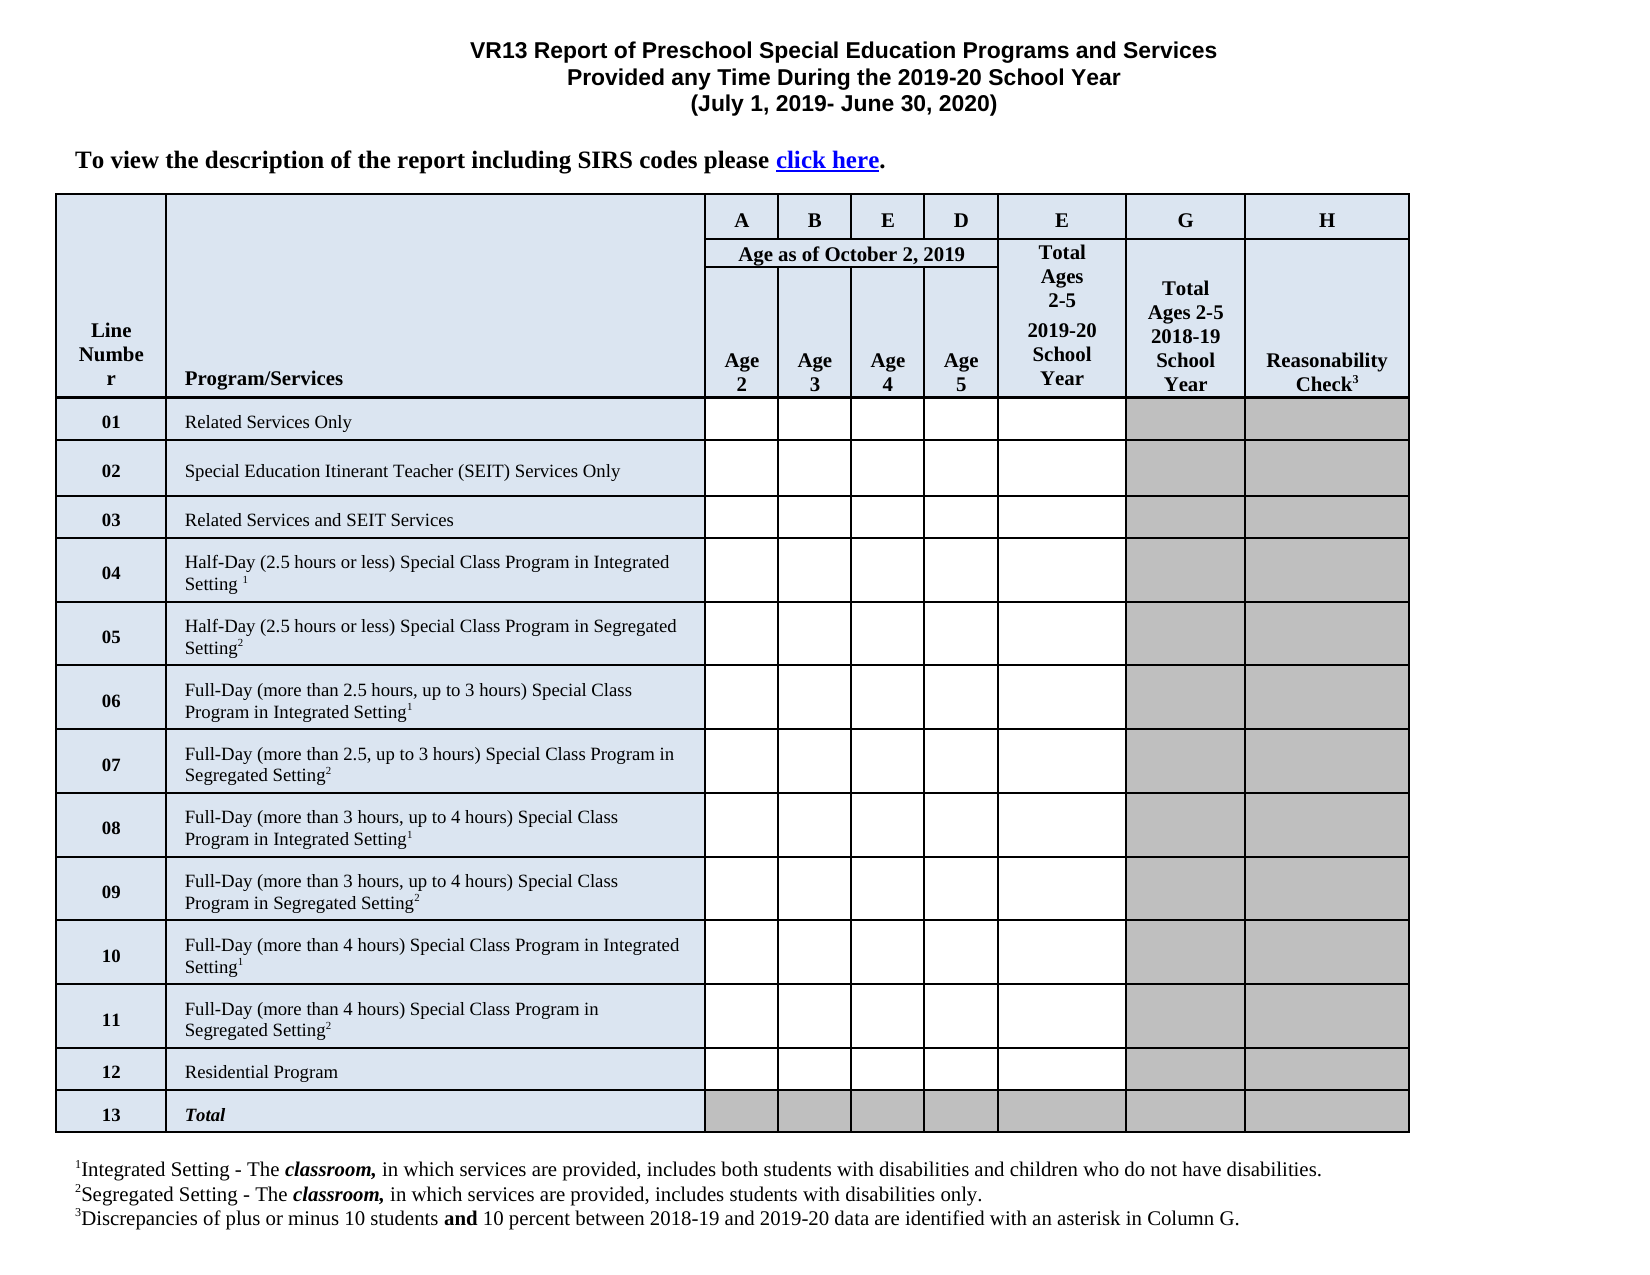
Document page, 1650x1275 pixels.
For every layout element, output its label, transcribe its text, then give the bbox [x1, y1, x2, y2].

table_cell [999, 730, 1125, 792]
table_cell [1127, 399, 1244, 439]
table_cell [852, 603, 923, 664]
table_cell [925, 921, 997, 983]
table_cell [779, 985, 850, 1047]
table_cell [779, 730, 850, 792]
table_cell [999, 794, 1125, 856]
table_cell [999, 539, 1125, 601]
table_cell 05 [57, 603, 165, 664]
text Provided any Time During the 2019-20 School Year (July 1, 2019- June 30, 2020) [75, 64, 1612, 117]
text 2Segregated Setting - The classroom, in which services are provided, includes students with disabilities only. [75, 1181, 1612, 1206]
table_cell [706, 794, 777, 856]
table_cell [852, 730, 923, 792]
table_cell [1127, 794, 1244, 856]
table_cell Age 4 [852, 268, 923, 396]
table_cell [1127, 603, 1244, 664]
table_cell 08 [57, 794, 165, 856]
table_cell [999, 921, 1125, 983]
table_cell [925, 794, 997, 856]
table_cell [1127, 539, 1244, 601]
table_cell [1246, 497, 1408, 537]
table_header Line Number [57, 195, 165, 396]
table_cell [999, 441, 1125, 495]
table_cell Reasonability Check3 [1246, 240, 1408, 396]
table_cell [925, 858, 997, 919]
table_cell Related Services and SEIT Services [167, 497, 704, 537]
table_cell Half-Day (2.5 hours or less) Special Class Program in Segregated Setting2 [167, 603, 704, 664]
table_cell 10 [57, 921, 165, 983]
text To view the description of the report including SIRS codes please click here. [75, 117, 1612, 174]
table_cell [1246, 985, 1408, 1047]
table_cell [852, 399, 923, 439]
table_cell [925, 730, 997, 792]
table_cell [706, 985, 777, 1047]
table_cell Special Education Itinerant Teacher (SEIT) Services Only [167, 441, 704, 495]
table_cell [1127, 730, 1244, 792]
table_header H [1246, 195, 1408, 238]
table_header E [852, 195, 923, 238]
table_cell [779, 1091, 850, 1131]
table_cell [706, 497, 777, 537]
table_cell [1246, 399, 1408, 439]
table_cell [1127, 921, 1244, 983]
table_cell 02 [57, 441, 165, 495]
table_cell Age 3 [779, 268, 850, 396]
table_header D [925, 195, 997, 238]
table_cell [779, 666, 850, 728]
table_cell [1246, 858, 1408, 919]
table_cell [999, 985, 1125, 1047]
table_cell [1246, 539, 1408, 601]
table_cell [852, 1049, 923, 1089]
table_cell [1246, 441, 1408, 495]
table_cell [925, 603, 997, 664]
table_cell [1246, 666, 1408, 728]
table_cell [1246, 794, 1408, 856]
table_header A [706, 195, 777, 238]
table_cell [925, 497, 997, 537]
table_cell [852, 539, 923, 601]
table_header G [1127, 195, 1244, 238]
table_cell Related Services Only [167, 399, 704, 439]
table_cell [1127, 858, 1244, 919]
table_cell Residential Program [167, 1049, 704, 1089]
table_cell [999, 666, 1125, 728]
table_cell Total Ages 2-5 2019-20 School Year [999, 240, 1125, 396]
table_cell Age 2 [706, 268, 777, 396]
table_cell [999, 497, 1125, 537]
table_cell [1246, 603, 1408, 664]
table_cell [1246, 730, 1408, 792]
table_cell [1127, 985, 1244, 1047]
table_cell [779, 858, 850, 919]
table_cell [999, 1049, 1125, 1089]
table_cell Full-Day (more than 4 hours) Special Class Program in Integrated Setting1 [167, 921, 704, 983]
table_cell [852, 921, 923, 983]
table_cell [852, 794, 923, 856]
table_cell [1246, 1049, 1408, 1089]
table_cell [706, 666, 777, 728]
table_cell [852, 441, 923, 495]
table_cell Half-Day (2.5 hours or less) Special Class Program in Integrated Setting 1 [167, 539, 704, 601]
table_cell [925, 399, 997, 439]
table_cell [999, 399, 1125, 439]
table_cell [706, 1091, 777, 1131]
table_cell [925, 441, 997, 495]
table_cell Full-Day (more than 2.5, up to 3 hours) Special Class Program in Segregated Setting2 [167, 730, 704, 792]
table_cell 11 [57, 985, 165, 1047]
table_cell [1127, 497, 1244, 537]
table_cell [706, 399, 777, 439]
table_cell [999, 603, 1125, 664]
table_cell [852, 497, 923, 537]
table_cell [706, 1049, 777, 1089]
table_cell [999, 1091, 1125, 1131]
table_cell [925, 539, 997, 601]
table_cell [779, 1049, 850, 1089]
table_cell [779, 794, 850, 856]
table_cell [779, 441, 850, 495]
table_cell [925, 985, 997, 1047]
table_cell [1127, 441, 1244, 495]
table_cell Full-Day (more than 3 hours, up to 4 hours) Special Class Program in Integrated Setting1 [167, 794, 704, 856]
table_cell Total Ages 2-5 2018-19 School Year [1127, 240, 1244, 396]
table_cell 09 [57, 858, 165, 919]
table_cell [852, 666, 923, 728]
table_cell [925, 1049, 997, 1089]
table_cell [706, 539, 777, 601]
table_cell [779, 603, 850, 664]
table_cell 04 [57, 539, 165, 601]
table_cell [779, 539, 850, 601]
table_cell [1246, 1091, 1408, 1131]
table_cell Full-Day (more than 4 hours) Special Class Program in Segregated Setting2 [167, 985, 704, 1047]
table_cell [706, 858, 777, 919]
table_cell Full-Day (more than 2.5 hours, up to 3 hours) Special Class Program in Integrated Setting1 [167, 666, 704, 728]
table_cell [852, 985, 923, 1047]
text VR13 Report of Preschool Special Education Programs and Services [75, 37, 1612, 64]
table_cell [1246, 921, 1408, 983]
table_cell [1127, 666, 1244, 728]
table_cell Age as of October 2, 2019 [706, 240, 997, 266]
table_cell [1127, 1049, 1244, 1089]
table_cell [1127, 1091, 1244, 1131]
table_cell [999, 858, 1125, 919]
table_cell [706, 441, 777, 495]
table_cell [706, 730, 777, 792]
text 1Integrated Setting - The classroom, in which services are provided, includes both students with disabilities and children who do not have disabilities. [75, 1157, 1612, 1181]
table_cell Full-Day (more than 3 hours, up to 4 hours) Special Class Program in Segregated Setting2 [167, 858, 704, 919]
table_cell [779, 921, 850, 983]
table_cell 03 [57, 497, 165, 537]
table_cell [852, 1091, 923, 1131]
table_cell [706, 921, 777, 983]
table_cell 13 [57, 1091, 165, 1131]
text 3Discrepancies of plus or minus 10 students and 10 percent between 2018-19 and 2019-20 data are identified with an asterisk in Column G. [75, 1206, 1612, 1229]
table_header B [779, 195, 850, 238]
table_cell [925, 1091, 997, 1131]
table_cell [779, 399, 850, 439]
table_cell [925, 666, 997, 728]
table_cell Age 5 [925, 268, 997, 396]
table_cell 01 [57, 399, 165, 439]
table_header E [999, 195, 1125, 238]
table_cell [852, 858, 923, 919]
table_cell 07 [57, 730, 165, 792]
table_cell [706, 603, 777, 664]
table_cell [779, 497, 850, 537]
table_cell Total [167, 1091, 704, 1131]
table_header Program/Services [167, 195, 704, 396]
table_cell 12 [57, 1049, 165, 1089]
table_cell 06 [57, 666, 165, 728]
